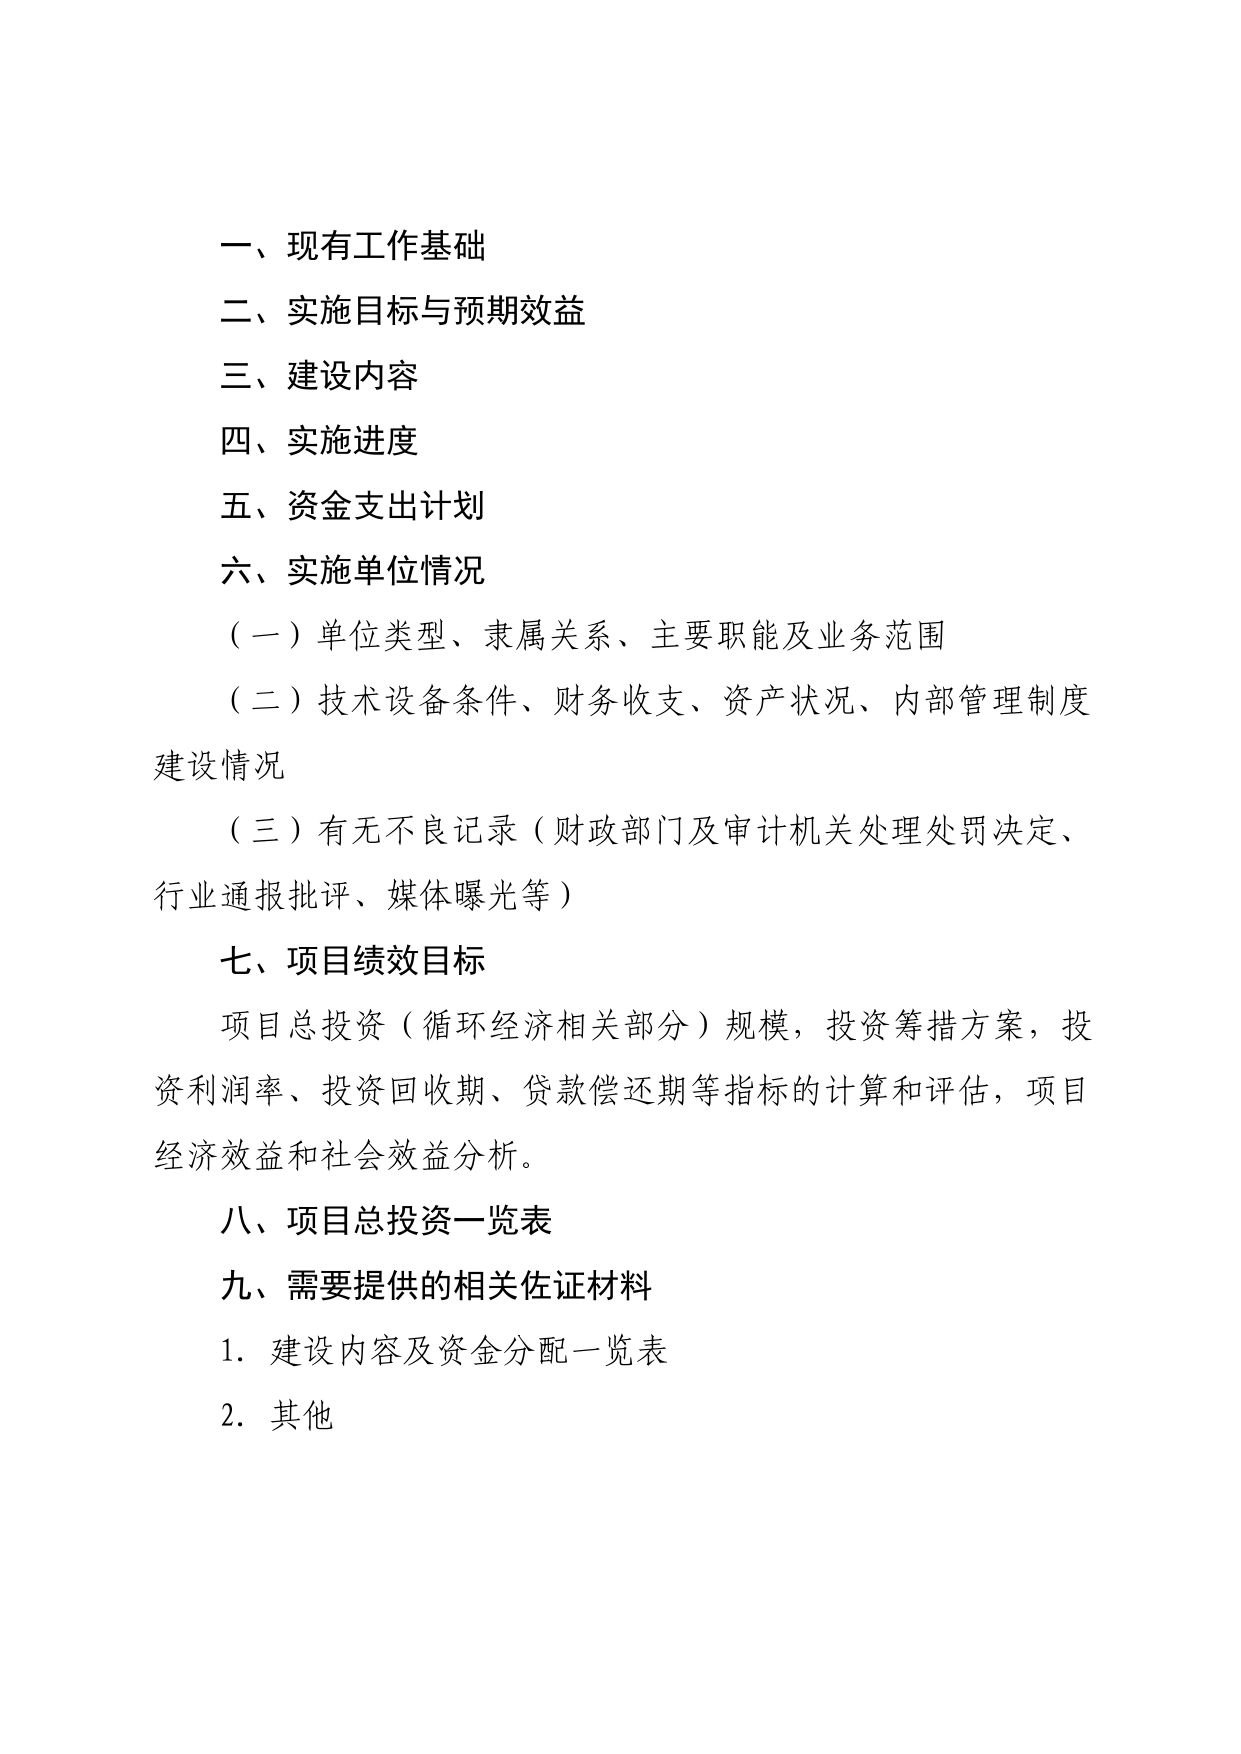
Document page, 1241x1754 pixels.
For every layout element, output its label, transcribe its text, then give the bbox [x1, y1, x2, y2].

text 九、需要提供的相关佐证材料 [152, 1251, 1094, 1316]
text 项目总投资（循环经济相关部分）规模，投资筹措方案，投资利润率、投资回收期、贷款偿还期等指标的计算和评估，项目经济效益和社会效益分析。 [152, 991, 1094, 1186]
text （二）技术设备条件、财务收支、资产状况、内部管理制度建设情况 [152, 666, 1094, 796]
text 1. 建设内容及资金分配一览表 [152, 1316, 1094, 1381]
text 八、项目总投资一览表 [152, 1186, 1094, 1251]
text 二、实施目标与预期效益 [152, 276, 1094, 341]
text 2. 其他 [152, 1381, 1094, 1446]
text （一）单位类型、隶属关系、主要职能及业务范围 [152, 601, 1094, 666]
text 五、资金支出计划 [152, 471, 1094, 536]
text 一、现有工作基础 [152, 211, 1094, 276]
text 六、实施单位情况 [152, 536, 1094, 601]
text （三）有无不良记录（财政部门及审计机关处理处罚决定、行业通报批评、媒体曝光等） [152, 796, 1094, 926]
text 三、建设内容 [152, 341, 1094, 406]
text 七、项目绩效目标 [152, 926, 1094, 991]
text 四、实施进度 [152, 406, 1094, 471]
